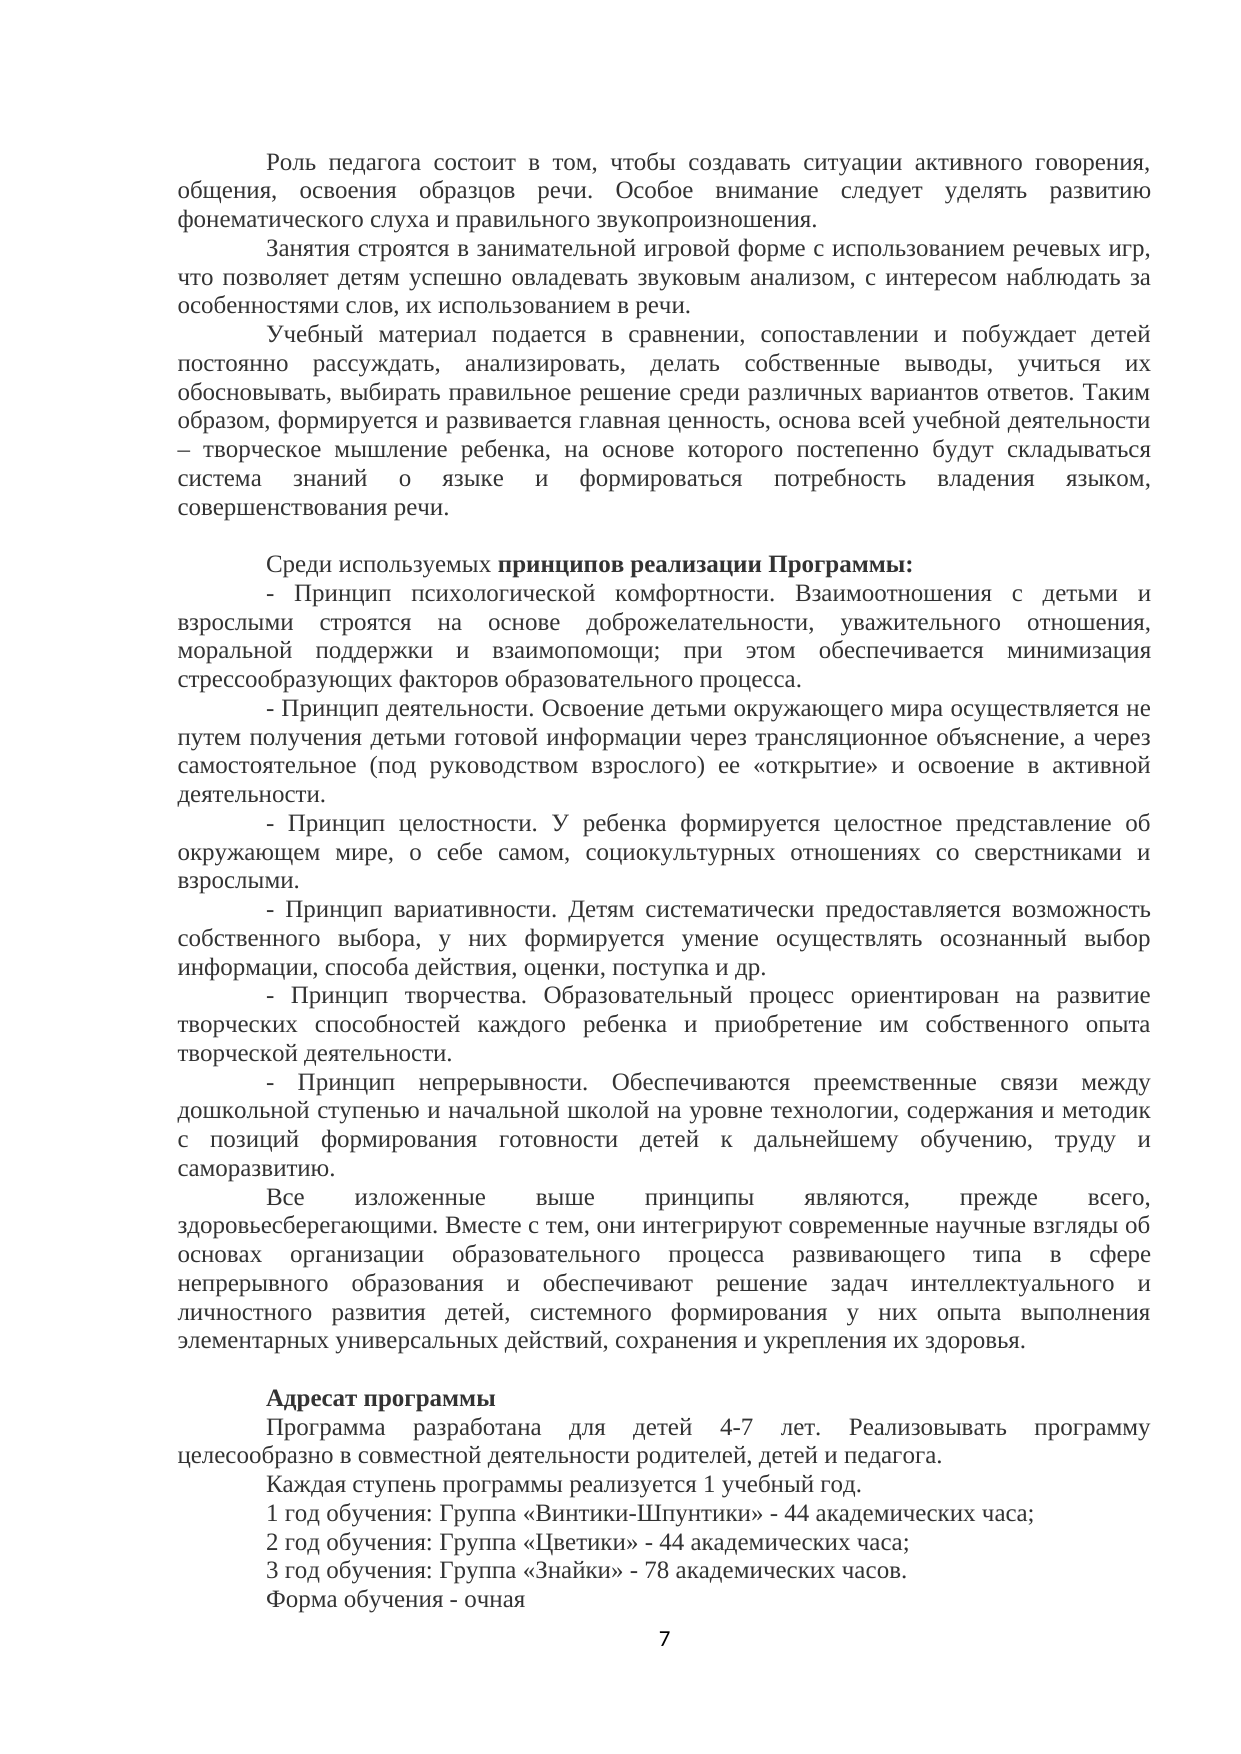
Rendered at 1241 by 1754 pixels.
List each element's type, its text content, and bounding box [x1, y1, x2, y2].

text Роль педагога состоит в том, чтобы создавать ситуации активного говорения, общения, освоения образцов речи. Особое внимание следует уделять развитию фонематического слуха и правильного звукопроизношения. [177, 147, 1152, 233]
text 3 год обучения: Группа «Знайки» - 78 академических часов. [177, 1556, 1152, 1584]
text 1 год обучения: Группа «Винтики-Шпунтики» - 44 академических часа; [177, 1498, 1152, 1527]
text - Принцип вариативности. Детям систематически предоставляется возможность собственного выбора, у них формируется умение осуществлять осознанный выбор информации, способа действия, оценки, поступка и др. [177, 894, 1152, 981]
text Среди используемых принципов реализации Программы: [177, 549, 1152, 578]
text - Принцип творчества. Образовательный процесс ориентирован на развитие творческих способностей каждого ребенка и приобретение им собственного опыта творческой деятельности. [177, 981, 1152, 1067]
text Форма обучения - очная [177, 1584, 1152, 1613]
text Адресат программы [177, 1383, 1152, 1412]
text Все изложенные выше принципы являются, прежде всего, здоровьесберегающими. Вместе с тем, они интегрируют современные научные взгляды об основах организации образовательного процесса развивающего типа в сфере непрерывного образования и обеспечивают решение задач интеллектуального и личностного развития детей, системного формирования у них опыта выполнения элементарных универсальных действий, сохранения и укрепления их здоровья. [177, 1182, 1152, 1354]
text - Принцип деятельности. Освоение детьми окружающего мира осуществляется не путем получения детьми готовой информации через трансляционное объяснение, а через самостоятельное (под руководством взрослого) ее «открытие» и освоение в активной деятельности. [177, 693, 1152, 808]
text Программа разработана для детей 4-7 лет. Реализовывать программу целесообразно в совместной деятельности родителей, детей и педагога. [177, 1412, 1152, 1469]
text 2 год обучения: Группа «Цветики» - 44 академических часа; [177, 1527, 1152, 1556]
text - Принцип целостности. У ребенка формируется целостное представление об окружающем мире, о себе самом, социокультурных отношениях со сверстниками и взрослыми. [177, 808, 1152, 894]
text Учебный материал подается в сравнении, сопоставлении и побуждает детей постоянно рассуждать, анализировать, делать собственные выводы, учиться их обосновывать, выбирать правильное решение среди различных вариантов ответов. Таким образом, формируется и развивается главная ценность, основа всей учебной деятельности – творческое мышление ребенка, на основе которого постепенно будут складываться система знаний о языке и формироваться потребность владения языком, совершенствования речи. [177, 319, 1152, 521]
text Каждая ступень программы реализуется 1 учебный год. [177, 1469, 1152, 1498]
text - Принцип непрерывности. Обеспечиваются преемственные связи между дошкольной ступенью и начальной школой на уровне технологии, содержания и методик с позиций формирования готовности детей к дальнейшему обучению, труду и саморазвитию. [177, 1067, 1152, 1182]
text Занятия строятся в занимательной игровой форме с использованием речевых игр, что позволяет детям успешно овладевать звуковым анализом, с интересом наблюдать за особенностями слов, их использованием в речи. [177, 233, 1152, 319]
text - Принцип психологической комфортности. Взаимоотношения с детьми и взрослыми строятся на основе доброжелательности, уважительного отношения, моральной поддержки и взаимопомощи; при этом обеспечивается минимизация стрессообразующих факторов образовательного процесса. [177, 578, 1152, 693]
